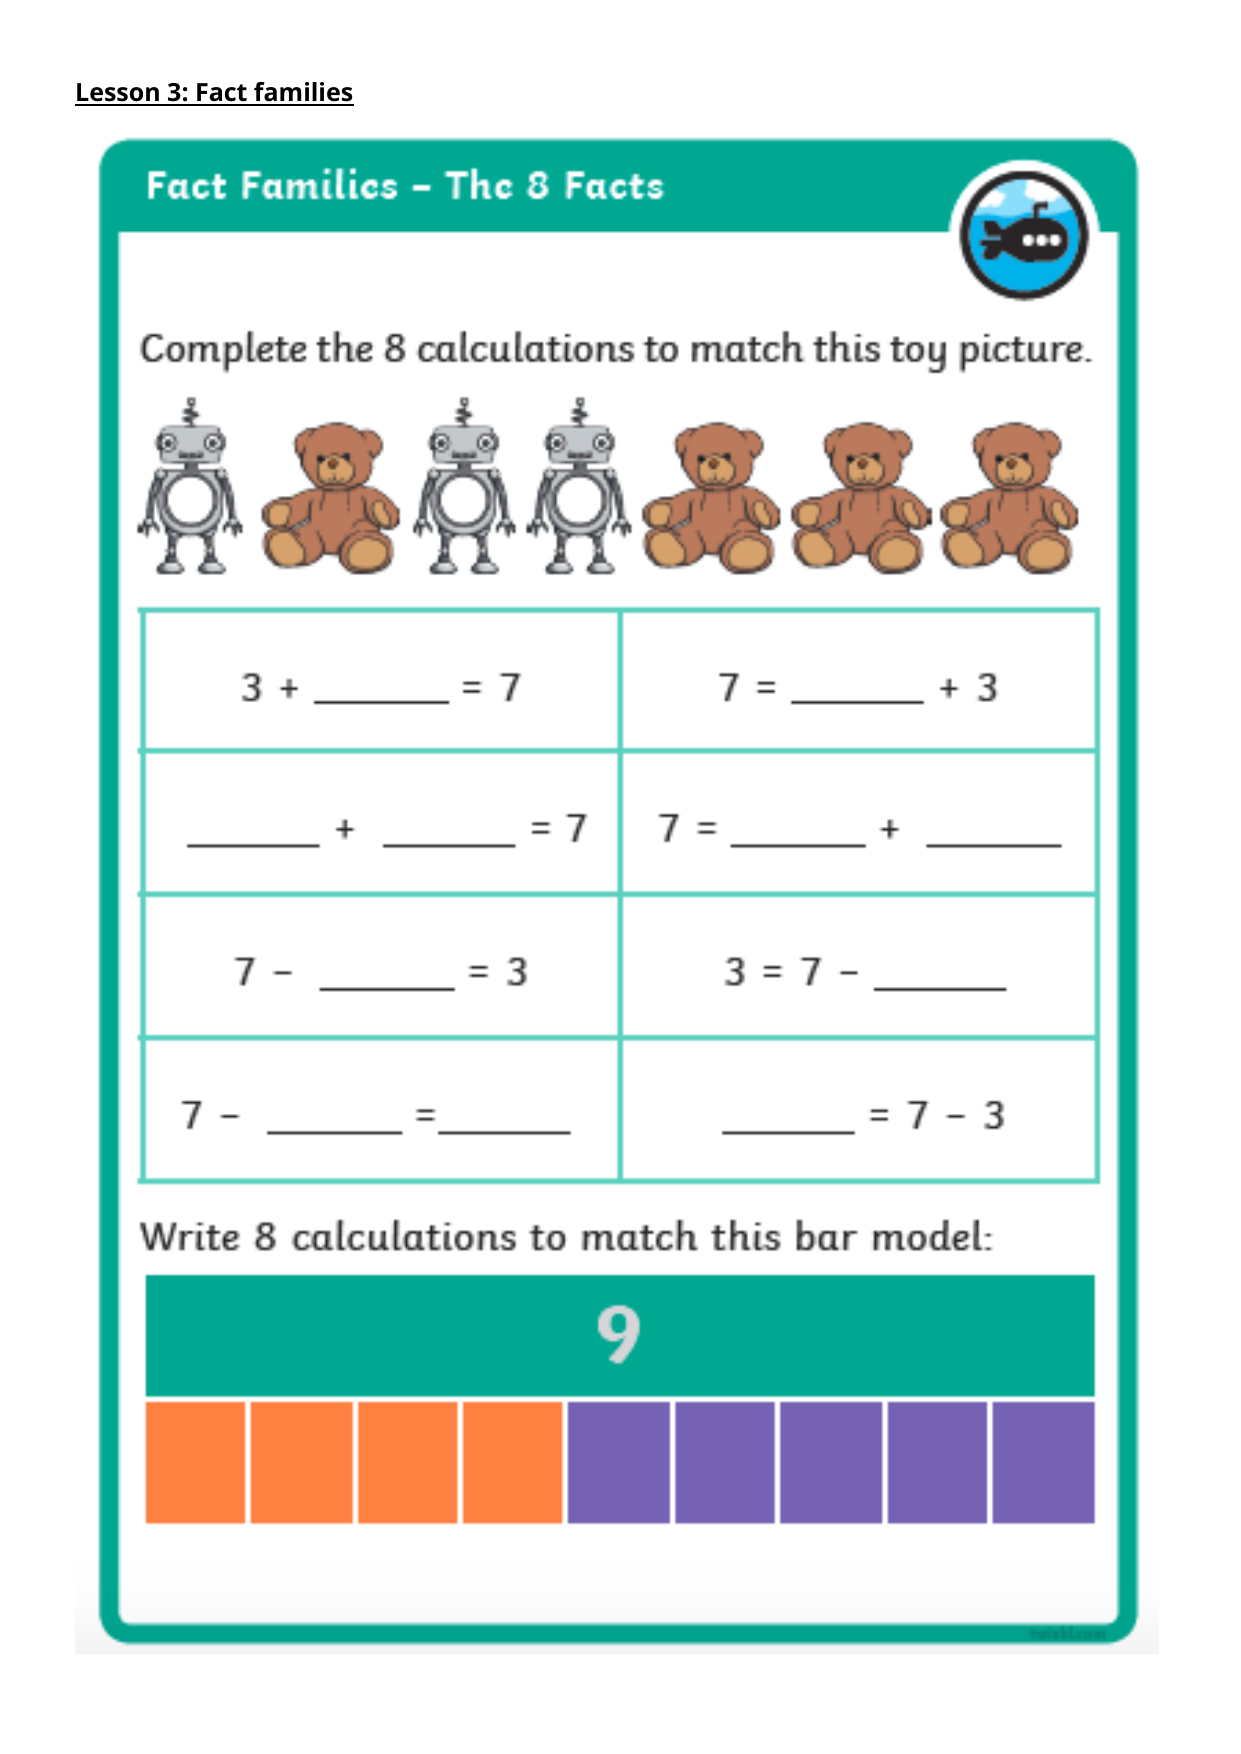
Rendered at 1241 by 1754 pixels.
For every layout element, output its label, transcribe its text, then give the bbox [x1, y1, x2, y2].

text Lesson 3: Fact families [75, 75, 1165, 109]
picture [75, 128, 1159, 1654]
